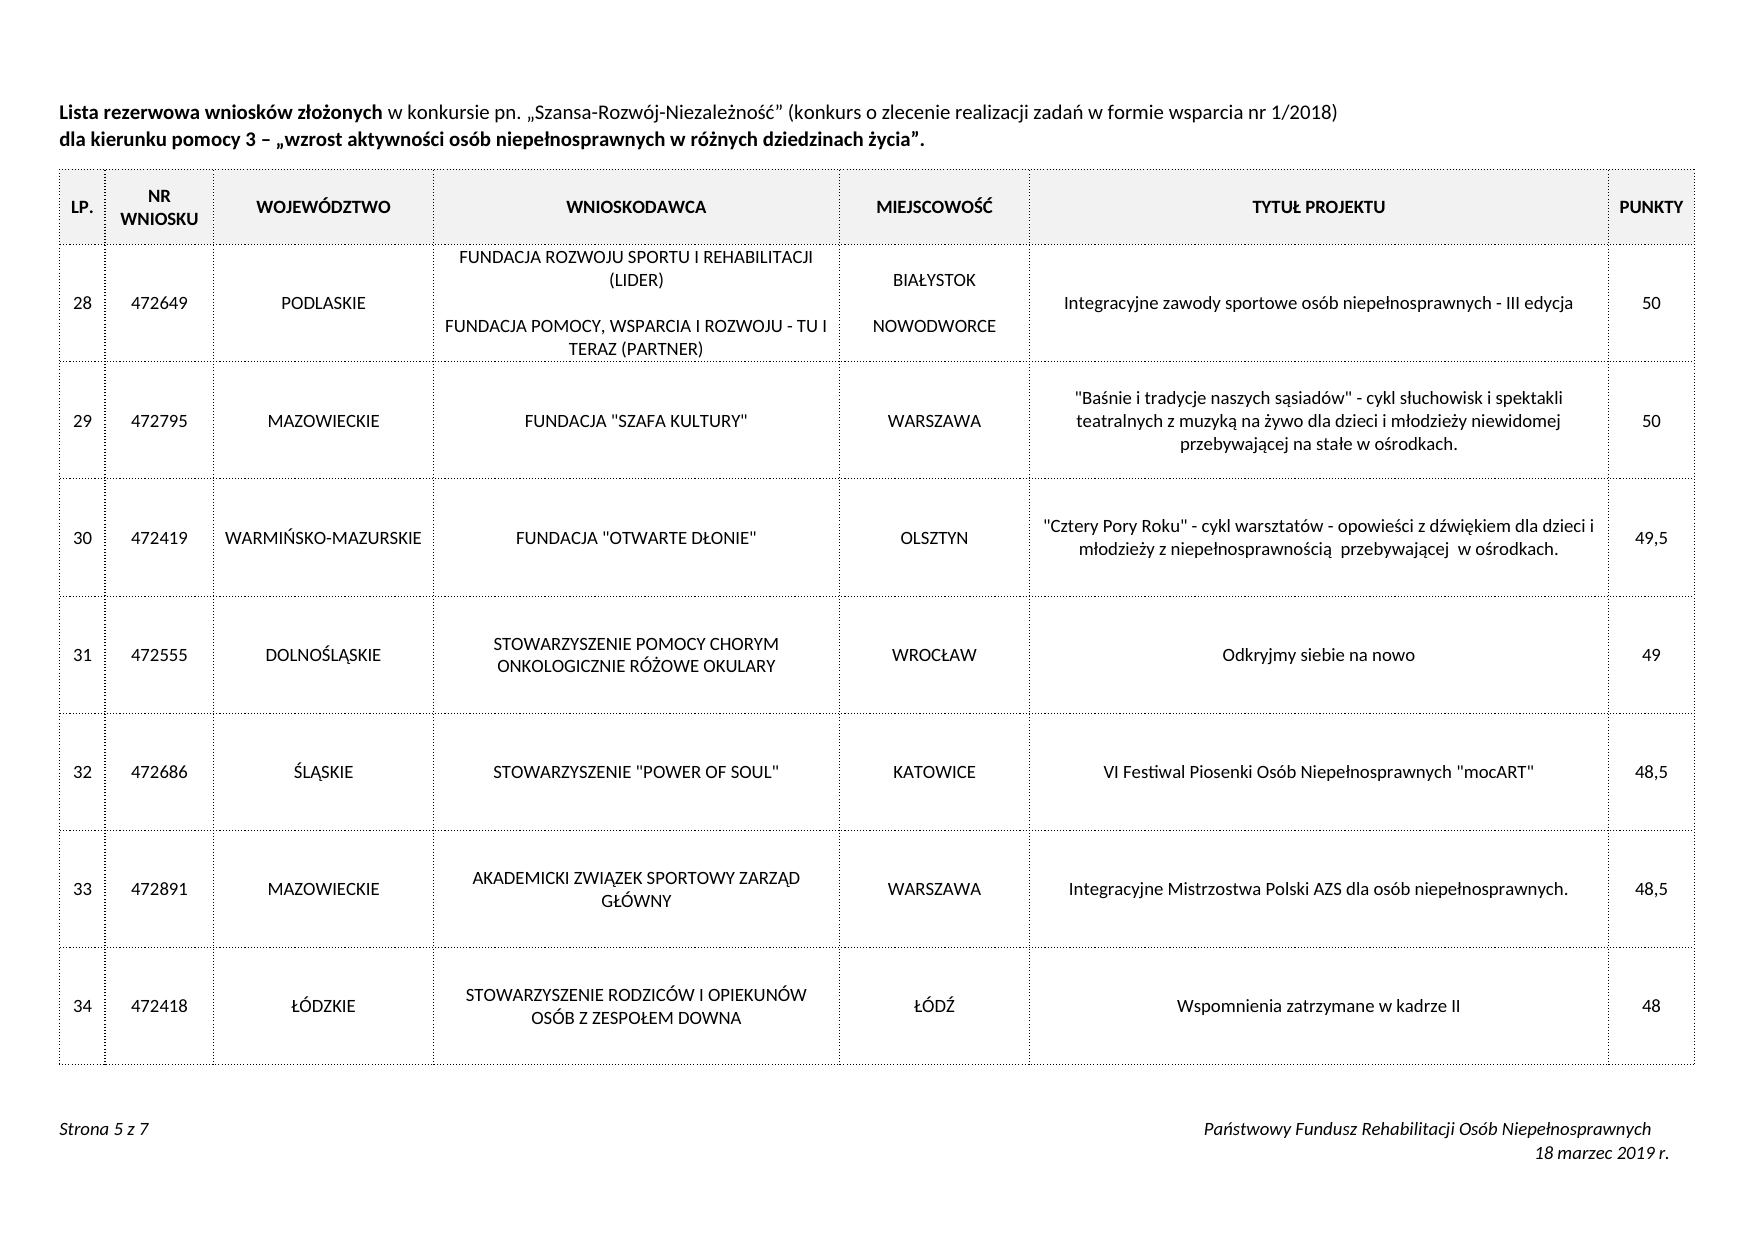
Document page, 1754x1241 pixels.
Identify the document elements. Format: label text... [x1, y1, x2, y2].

table_cell 29 [60, 361, 105, 478]
table_cell "Cztery Pory Roku" - cykl warsztatów - opowieści z dźwiękiem dla dzieci i młodzieży z niepełnosprawnością przebywającej w ośrodkach. [1030, 478, 1608, 596]
table_cell WARMIŃSKO-MAZURSKIE [214, 478, 433, 596]
table_cell WARSZAWA [839, 830, 1029, 947]
table_cell Wspomnienia zatrzymane w kadrze II [1030, 947, 1608, 1064]
table_cell 472649 [105, 244, 213, 361]
table_header NR WNIOSKU [105, 169, 213, 244]
table_header TYTUŁ PROJEKTU [1030, 169, 1608, 244]
table_cell KATOWICE [839, 713, 1029, 830]
table_cell FUNDACJA "SZAFA KULTURY" [433, 361, 839, 478]
table_cell 472418 [105, 947, 213, 1064]
table_cell PODLASKIE [214, 244, 433, 361]
table_cell 50 [1608, 244, 1694, 361]
table_cell "Baśnie i tradycje naszych sąsiadów" - cykl słuchowisk i spektakli teatralnych z muzyką na żywo dla dzieci i młodzieży niewidomej przebywającej na stałe w ośrodkach. [1030, 361, 1608, 478]
table_cell FUNDACJA ROZWOJU SPORTU I REHABILITACJI (LIDER) FUNDACJA POMOCY, WSPARCIA I ROZWOJU - TU I TERAZ (PARTNER) [433, 244, 839, 361]
table_cell 30 [60, 478, 105, 596]
table_cell FUNDACJA "OTWARTE DŁONIE" [433, 478, 839, 596]
table_cell DOLNOŚLĄSKIE [214, 596, 433, 713]
table_cell STOWARZYSZENIE POMOCY CHORYM ONKOLOGICZNIE RÓŻOWE OKULARY [433, 596, 839, 713]
table_cell 48,5 [1608, 713, 1694, 830]
table_cell WARSZAWA [839, 361, 1029, 478]
table_cell WROCŁAW [839, 596, 1029, 713]
table_cell 48,5 [1608, 830, 1694, 947]
table_cell MAZOWIECKIE [214, 830, 433, 947]
table_cell 49,5 [1608, 478, 1694, 596]
table_cell ŁÓDŹ [839, 947, 1029, 1064]
table_cell Integracyjne zawody sportowe osób niepełnosprawnych - III edycja [1030, 244, 1608, 361]
table_header PUNKTY [1608, 169, 1694, 244]
table_cell 33 [60, 830, 105, 947]
table_cell 472891 [105, 830, 213, 947]
table_cell AKADEMICKI ZWIĄZEK SPORTOWY ZARZĄD GŁÓWNY [433, 830, 839, 947]
table_cell 472419 [105, 478, 213, 596]
table_header WNIOSKODAWCA [433, 169, 839, 244]
table_cell 472686 [105, 713, 213, 830]
table_header LP. [60, 169, 105, 244]
table_cell 34 [60, 947, 105, 1064]
table_cell MAZOWIECKIE [214, 361, 433, 478]
table_cell 50 [1608, 361, 1694, 478]
table_cell VI Festiwal Piosenki Osób Niepełnosprawnych "mocART" [1030, 713, 1608, 830]
table_cell BIAŁYSTOK NOWODWORCE [839, 244, 1029, 361]
table_cell ŁÓDZKIE [214, 947, 433, 1064]
table_cell OLSZTYN [839, 478, 1029, 596]
table_cell 28 [60, 244, 105, 361]
table_cell ŚLĄSKIE [214, 713, 433, 830]
table_cell 472795 [105, 361, 213, 478]
table_cell 31 [60, 596, 105, 713]
table_cell 472555 [105, 596, 213, 713]
table_cell 32 [60, 713, 105, 830]
table_cell STOWARZYSZENIE RODZICÓW I OPIEKUNÓW OSÓB Z ZESPOŁEM DOWNA [433, 947, 839, 1064]
table_header WOJEWÓDZTWO [214, 169, 433, 244]
table_cell 48 [1608, 947, 1694, 1064]
table_cell STOWARZYSZENIE "POWER OF SOUL" [433, 713, 839, 830]
table_cell 49 [1608, 596, 1694, 713]
table_cell Odkryjmy siebie na nowo [1030, 596, 1608, 713]
table_cell Integracyjne Mistrzostwa Polski AZS dla osób niepełnosprawnych. [1030, 830, 1608, 947]
table_header MIEJSCOWOŚĆ [839, 169, 1029, 244]
